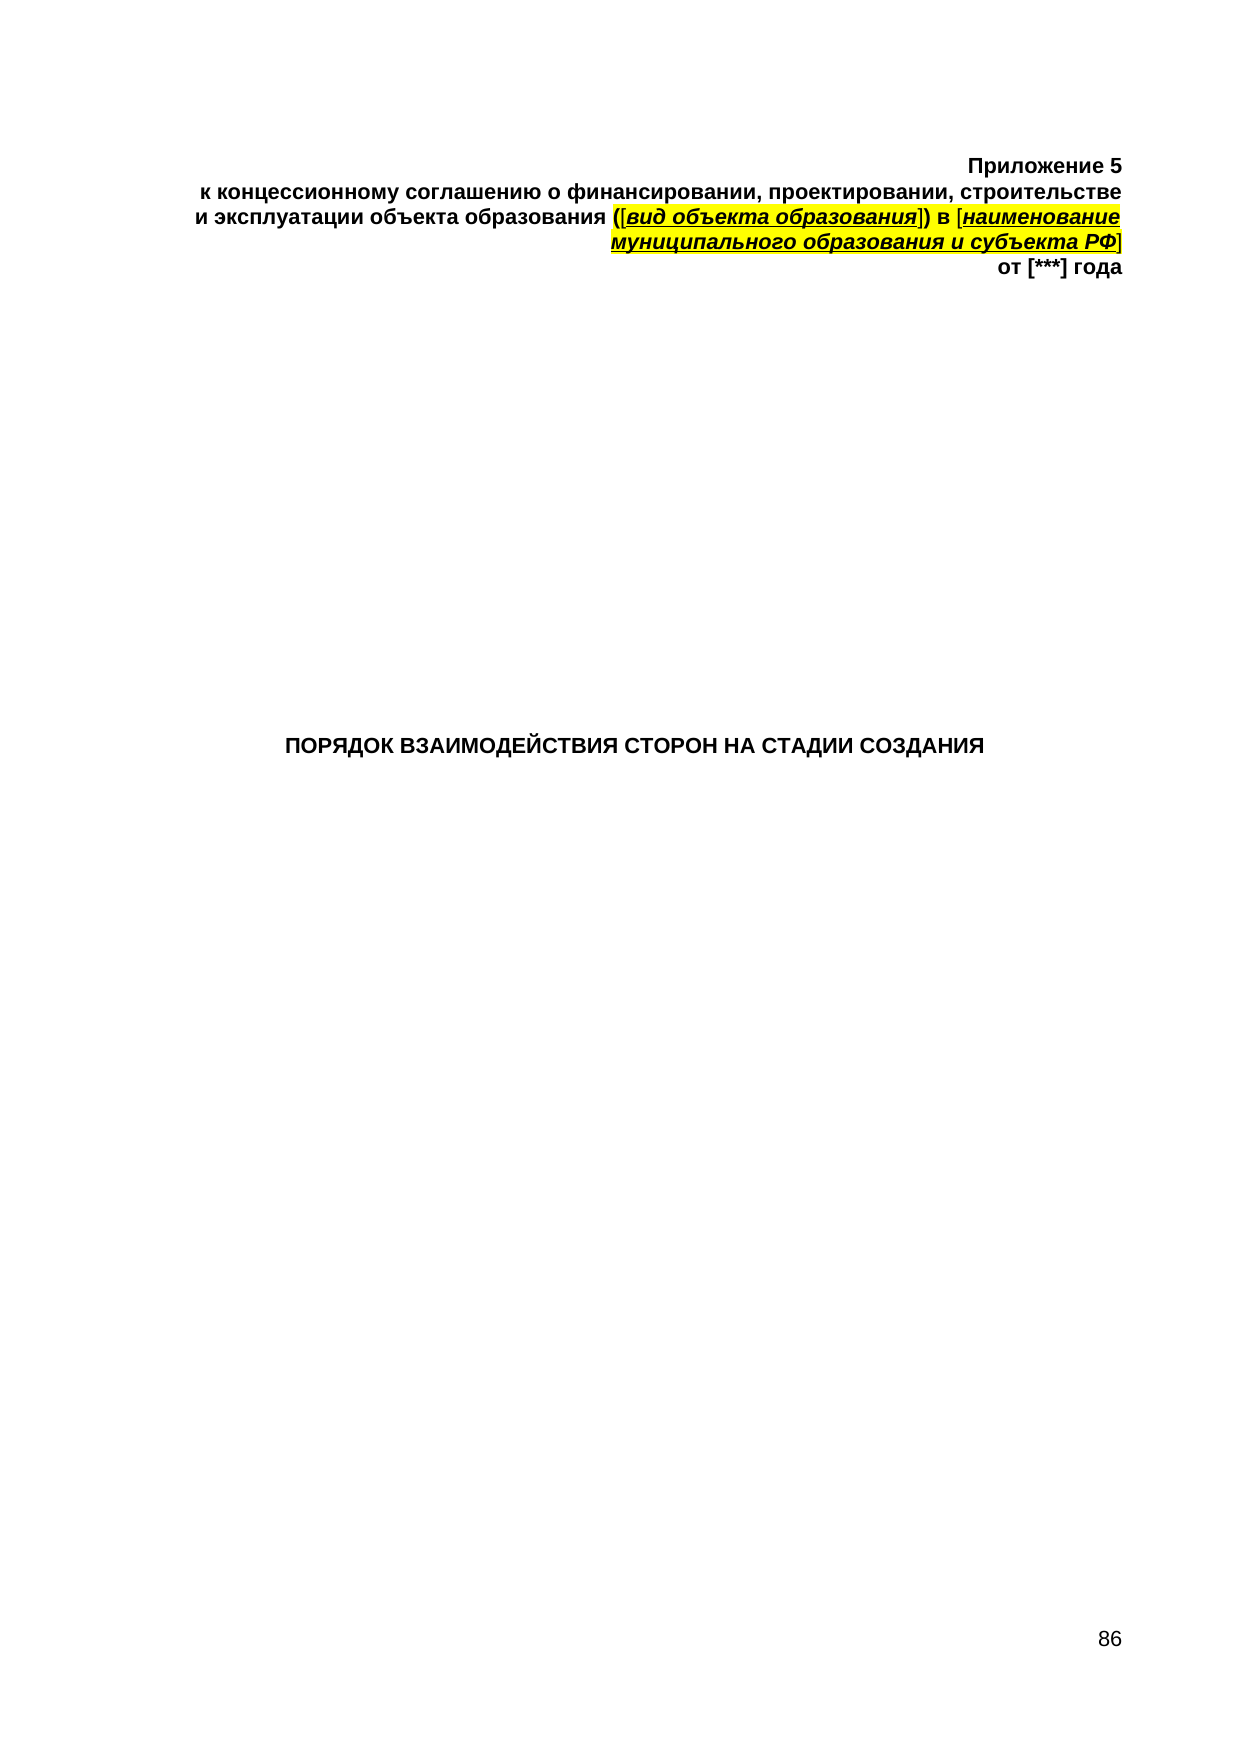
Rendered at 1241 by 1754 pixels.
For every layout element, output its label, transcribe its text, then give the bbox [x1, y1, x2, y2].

subtitle Приложение 5 к концессионному соглашению о финансировании, проектировании, строительстве и эксплуатации объекта образования ([вид объекта образования]) в [наименование муниципального образования и субъекта РФ] от [***] года [148, 153, 1122, 279]
text ПОРЯДОК ВЗАИМОДЕЙСТВИЯ СТОРОН НА СТАДИи СОЗДАНИЯ [148, 733, 1122, 758]
